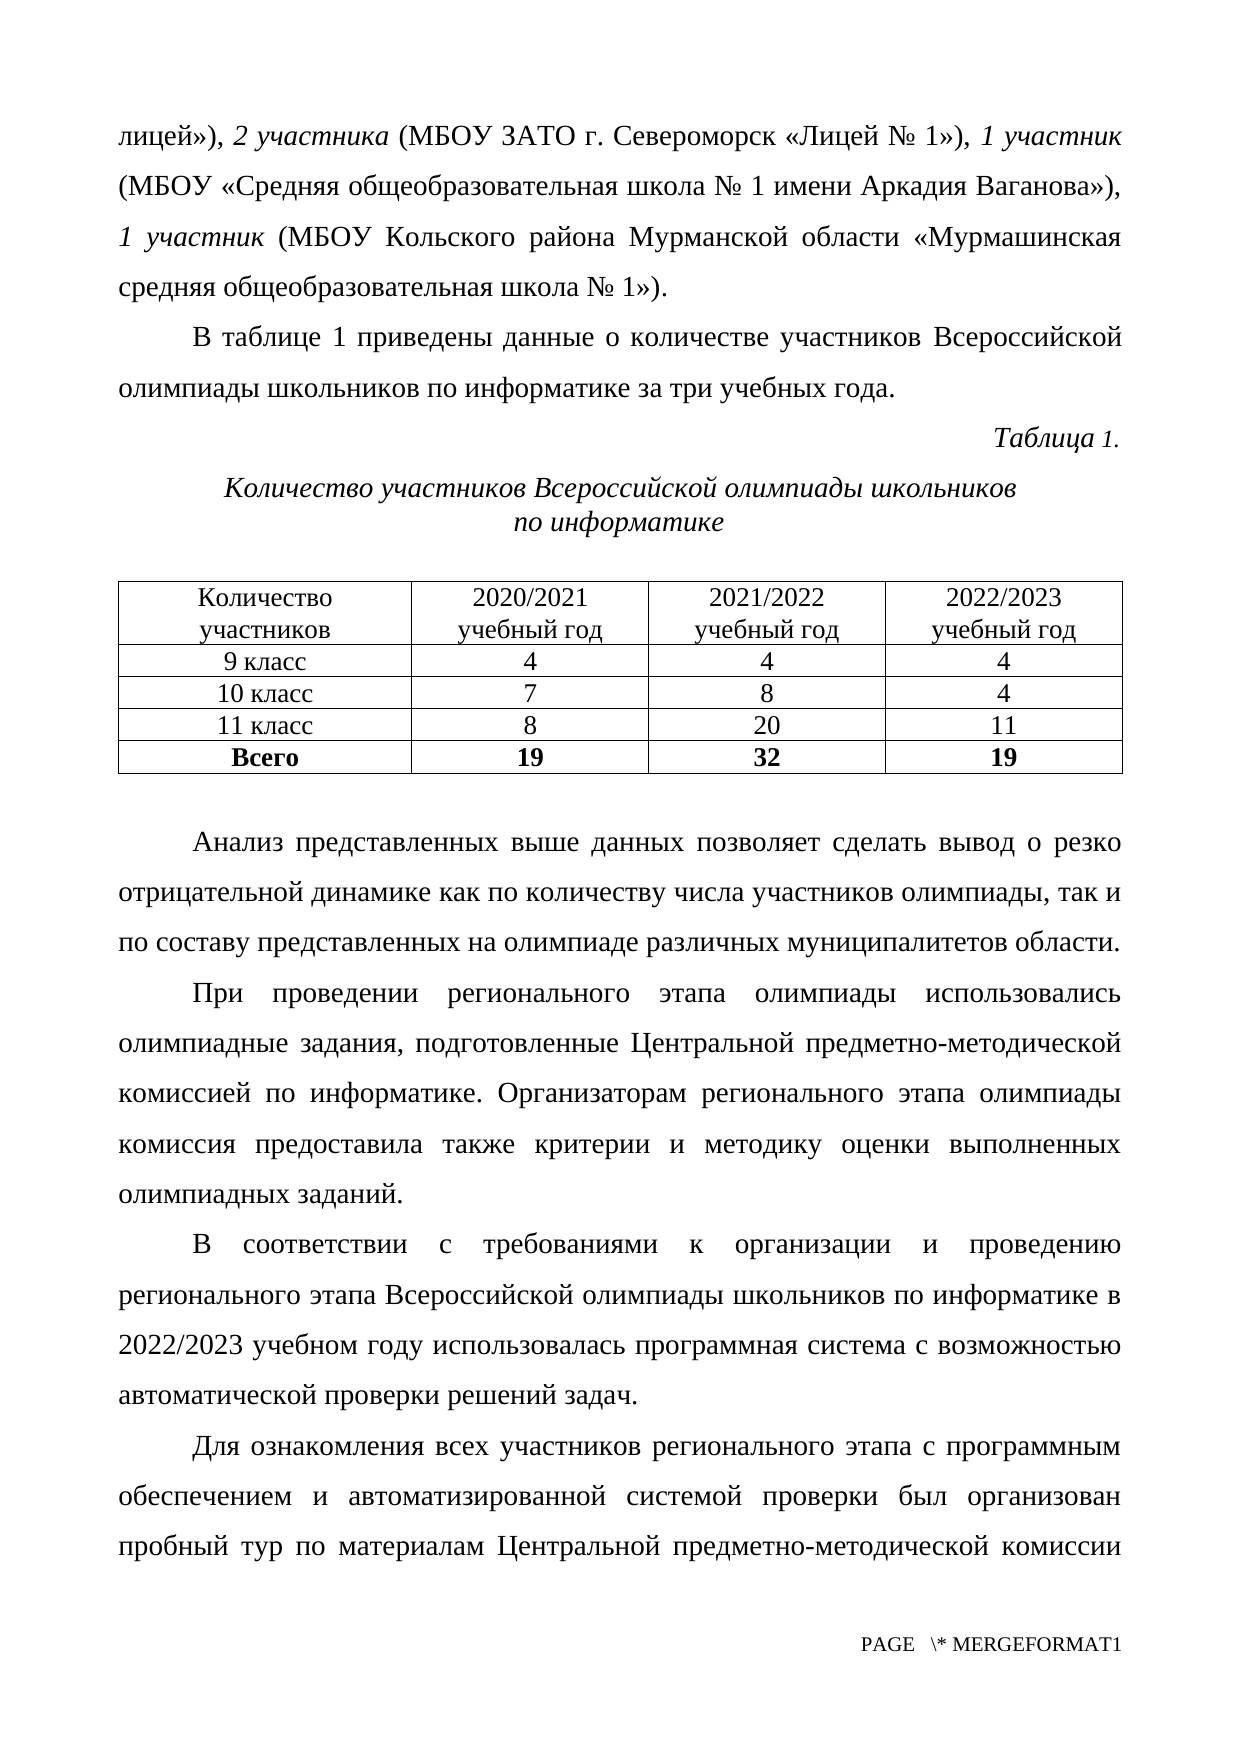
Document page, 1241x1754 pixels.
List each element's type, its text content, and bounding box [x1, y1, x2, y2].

table_cell 20 [649, 709, 885, 740]
text Таблица 1. [118, 420, 1122, 453]
table_cell 7 [412, 677, 648, 708]
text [118, 1428, 1122, 1562]
table_cell 19 [412, 741, 648, 773]
table_cell 19 [886, 741, 1122, 773]
table_cell 4 [649, 645, 885, 676]
text При проведении регионального этапа олимпиады использовались олимпиадные задания, подготовленные Центральной предметно-методической комиссией по информатике. Организаторам регионального этапа олимпиады комиссия предоставила также критерии и методику оценки выполненных олимпиадных заданий. [118, 975, 1122, 1210]
table_header 2021/2022 учебный год [649, 582, 885, 644]
table_cell 4 [886, 645, 1122, 676]
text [118, 118, 1122, 303]
table_cell 8 [412, 709, 648, 740]
table_cell 9 класс [119, 645, 411, 676]
text В таблице 1 приведены данные о количестве участников Всероссийской олимпиады школьников по информатике за три учебных года. [118, 319, 1122, 403]
table_cell 4 [886, 677, 1122, 708]
table_header 2022/2023 учебный год [886, 582, 1122, 644]
text Количество участников Всероссийской олимпиады школьников [118, 470, 1122, 504]
table_cell 11 класс [119, 709, 411, 740]
text В соответствии с требованиями к организации и проведению регионального этапа Всероссийской олимпиады школьников по информатике в 2022/2023 учебном году использовалась программная система с возможностью автоматической проверки решений задач. [118, 1226, 1122, 1411]
text по информатике [118, 504, 1122, 537]
table_cell 4 [412, 645, 648, 676]
text Анализ представленных выше данных позволяет сделать вывод о резко отрицательной динамике как по количеству числа участников олимпиады, так и по составу представленных на олимпиаде различных муниципалитетов области. [118, 824, 1122, 958]
table_cell 32 [649, 741, 885, 773]
table_cell Всего [119, 741, 411, 773]
table_cell 10 класс [119, 677, 411, 708]
table_cell 8 [649, 677, 885, 708]
table_header Количество участников [119, 582, 411, 644]
table_header 2020/2021 учебный год [412, 582, 648, 644]
table_cell 11 [886, 709, 1122, 740]
